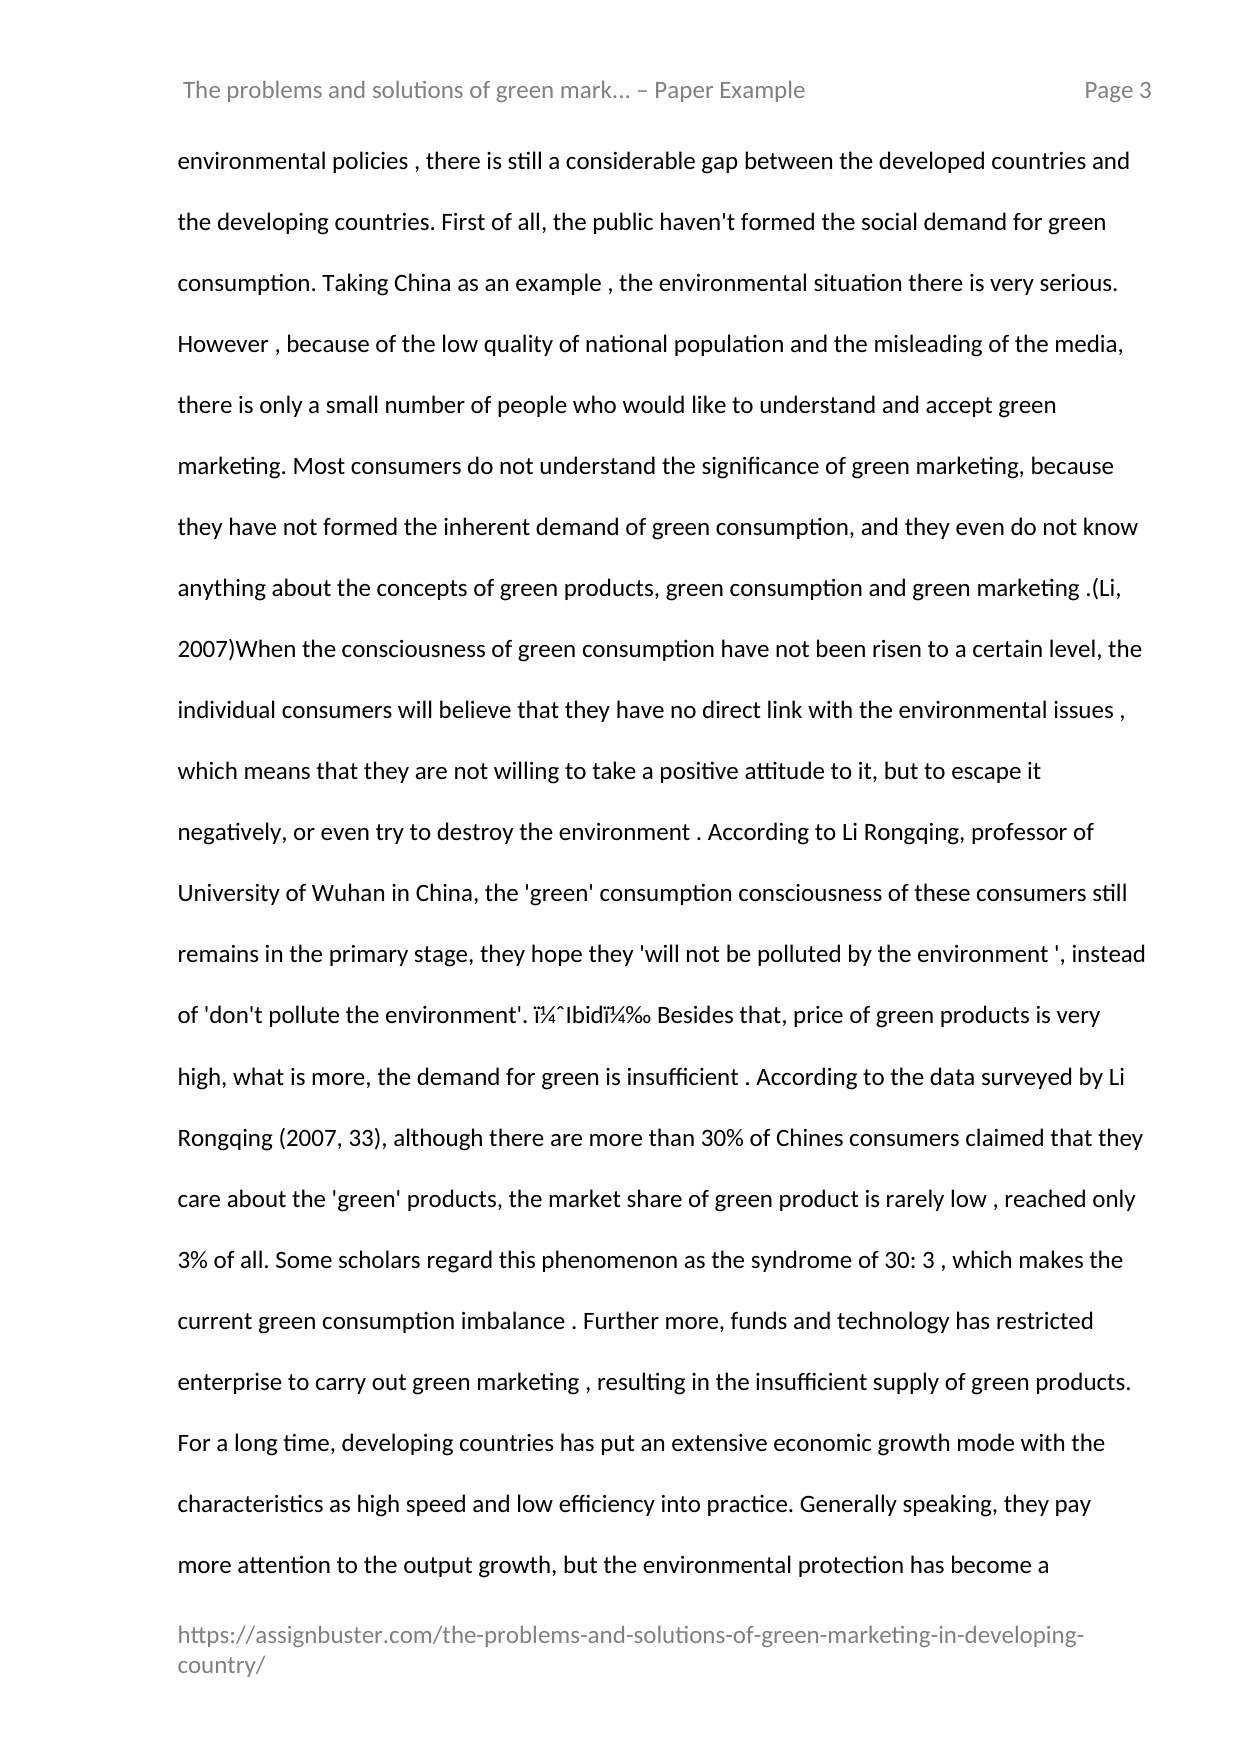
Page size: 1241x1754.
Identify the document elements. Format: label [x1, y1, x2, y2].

text [177, 145, 1152, 1579]
